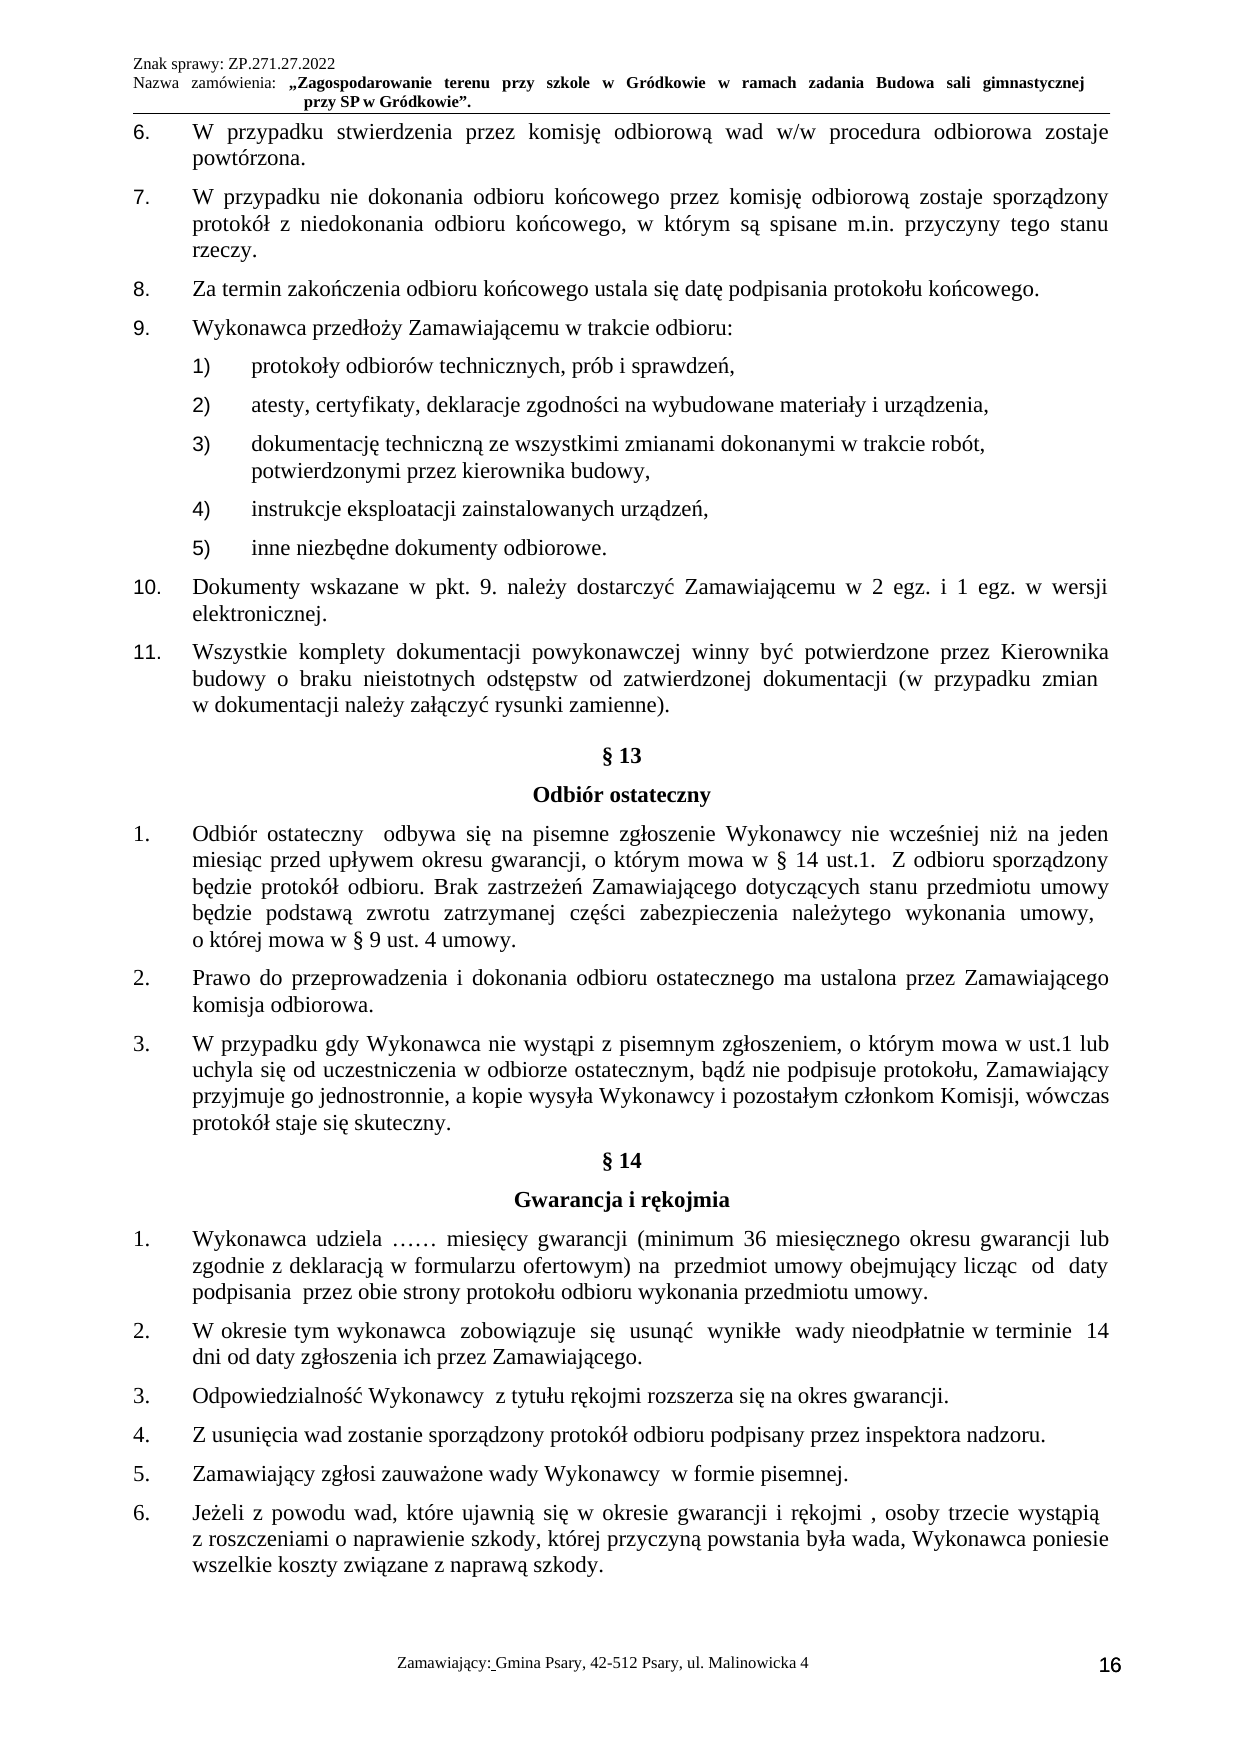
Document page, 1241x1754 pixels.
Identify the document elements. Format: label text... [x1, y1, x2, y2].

list Dokumenty wskazane w pkt. 9. należy dostarczyć Zamawiającemu w 2 egz. i 1 egz. w wersji elektronicznej. [133, 573, 1110, 626]
list Jeżeli z powodu wad, które ujawnią się w okresie gwarancji i rękojmi , osoby trzecie wystąpią z roszczeniami o naprawienie szkody, której przyczyną powstania była wada, Wykonawca poniesie wszelkie koszty związane z naprawą szkody. [133, 1499, 1110, 1578]
list Zamawiający zgłosi zauważone wady Wykonawcy w formie pisemnej. [133, 1460, 1110, 1486]
text Odbiór ostateczny [133, 781, 1110, 808]
text Gwarancja i rękojmia [133, 1186, 1110, 1213]
list Z usunięcia wad zostanie sporządzony protokół odbioru podpisany przez inspektora nadzoru. [133, 1421, 1110, 1447]
list Prawo do przeprowadzenia i dokonania odbioru ostatecznego ma ustalona przez Zamawiającego komisja odbiorowa. [133, 964, 1110, 1017]
list inne niezbędne dokumenty odbiorowe. [192, 534, 1110, 561]
list W okresie tym wykonawca zobowiązuje się usunąć wynikłe wady nieodpłatnie w terminie 14 dni od daty zgłoszenia ich przez Zamawiającego. [133, 1317, 1110, 1369]
list Odbiór ostateczny odbywa się na pisemne zgłoszenie Wykonawcy nie wcześniej niż na jeden miesiąc przed upływem okresu gwarancji, o którym mowa w § 14 ust.1. Z odbioru sporządzony będzie protokół odbioru. Brak zastrzeżeń Zamawiającego dotyczących stanu przedmiotu umowy będzie podstawą zwrotu zatrzymanej części zabezpieczenia należytego wykonania umowy, o której mowa w § 9 ust. 4 umowy. [133, 820, 1110, 952]
list Wszystkie komplety dokumentacji powykonawczej winny być potwierdzone przez Kierownika budowy o braku nieistotnych odstępstw od zatwierdzonej dokumentacji (w przypadku zmian w dokumentacji należy załączyć rysunki zamienne). [133, 638, 1110, 717]
list instrukcje eksploatacji zainstalowanych urządzeń, [192, 496, 1110, 522]
list Wykonawca udziela …… miesięcy gwarancji (minimum 36 miesięcznego okresu gwarancji lub zgodnie z deklaracją w formularzu ofertowym) na przedmiot umowy obejmujący licząc od daty podpisania przez obie strony protokołu odbioru wykonania przedmiotu umowy. [133, 1225, 1110, 1304]
list W przypadku nie dokonania odbioru końcowego przez komisję odbiorową zostaje sporządzony protokół z niedokonania odbioru końcowego, w którym są spisane m.in. przyczyny tego stanu rzeczy. [133, 183, 1110, 262]
list Wykonawca przedłoży Zamawiającemu w trakcie odbioru: [133, 314, 1110, 340]
text § 14 [133, 1148, 1110, 1174]
list Za termin zakończenia odbioru końcowego ustala się datę podpisania protokołu końcowego. [133, 275, 1110, 301]
text § 13 [133, 742, 1110, 769]
list W przypadku stwierdzenia przez komisję odbiorową wad w/w procedura odbiorowa zostaje powtórzona. [133, 118, 1110, 171]
list dokumentację techniczną ze wszystkimi zmianami dokonanymi w trakcie robót, potwierdzonymi przez kierownika budowy, [192, 430, 1110, 483]
list W przypadku gdy Wykonawca nie wystąpi z pisemnym zgłoszeniem, o którym mowa w ust.1 lub uchyla się od uczestniczenia w odbiorze ostatecznym, bądź nie podpisuje protokołu, Zamawiający przyjmuje go jednostronnie, a kopie wysyła Wykonawcy i pozostałym członkom Komisji, wówczas protokół staje się skuteczny. [133, 1030, 1110, 1135]
list atesty, certyfikaty, deklaracje zgodności na wybudowane materiały i urządzenia, [192, 391, 1110, 418]
list protokoły odbiorów technicznych, prób i sprawdzeń, [192, 353, 1110, 379]
list Odpowiedzialność Wykonawcy z tytułu rękojmi rozszerza się na okres gwarancji. [133, 1382, 1110, 1408]
